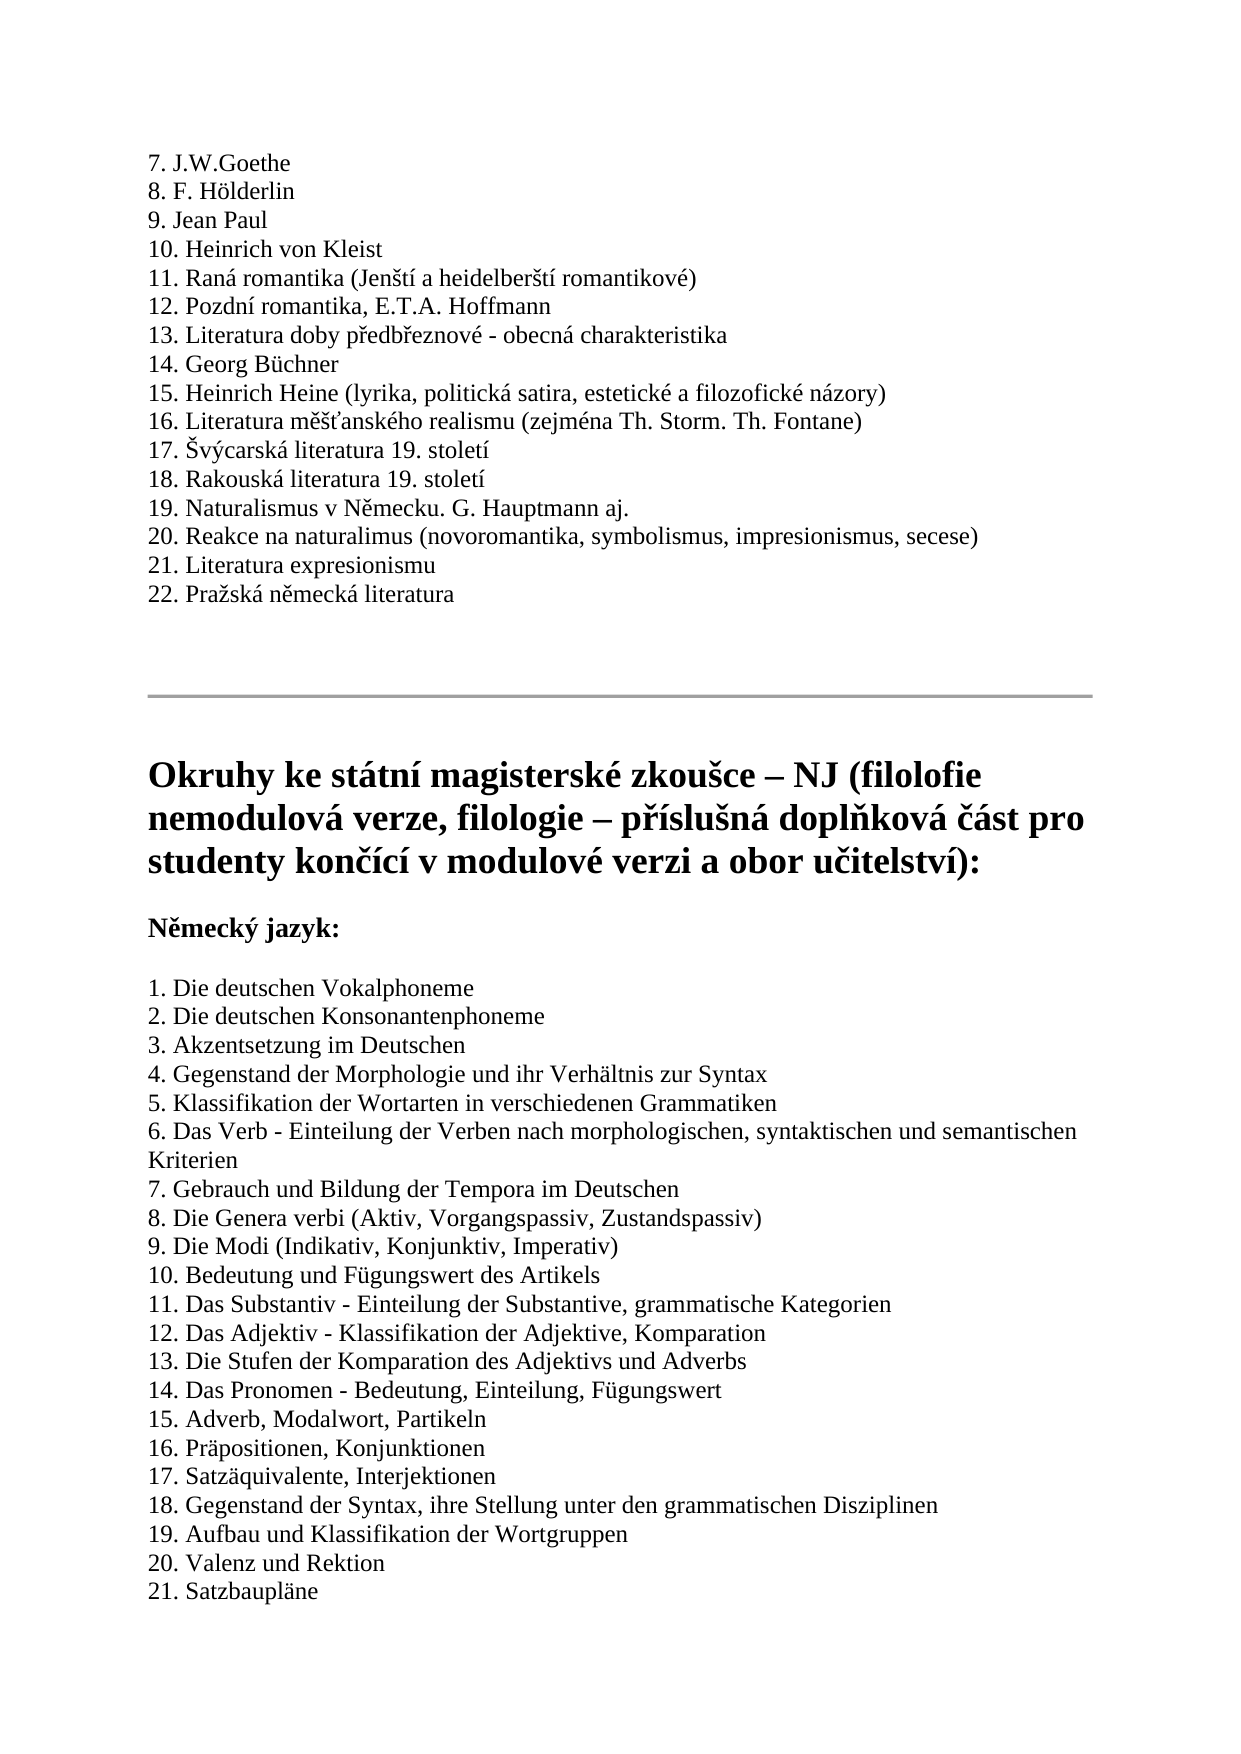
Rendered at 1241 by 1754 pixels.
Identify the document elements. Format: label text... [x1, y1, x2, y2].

text Německý jazyk: [148, 911, 1093, 943]
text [148, 973, 1093, 1605]
text Okruhy ke státní magisterské zkoušce – NJ (filolofie nemodulová verze, filologie – příslušná doplňková část pro studenty končící v modulové verzi a obor učitelství): [148, 753, 1093, 882]
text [148, 148, 1093, 608]
